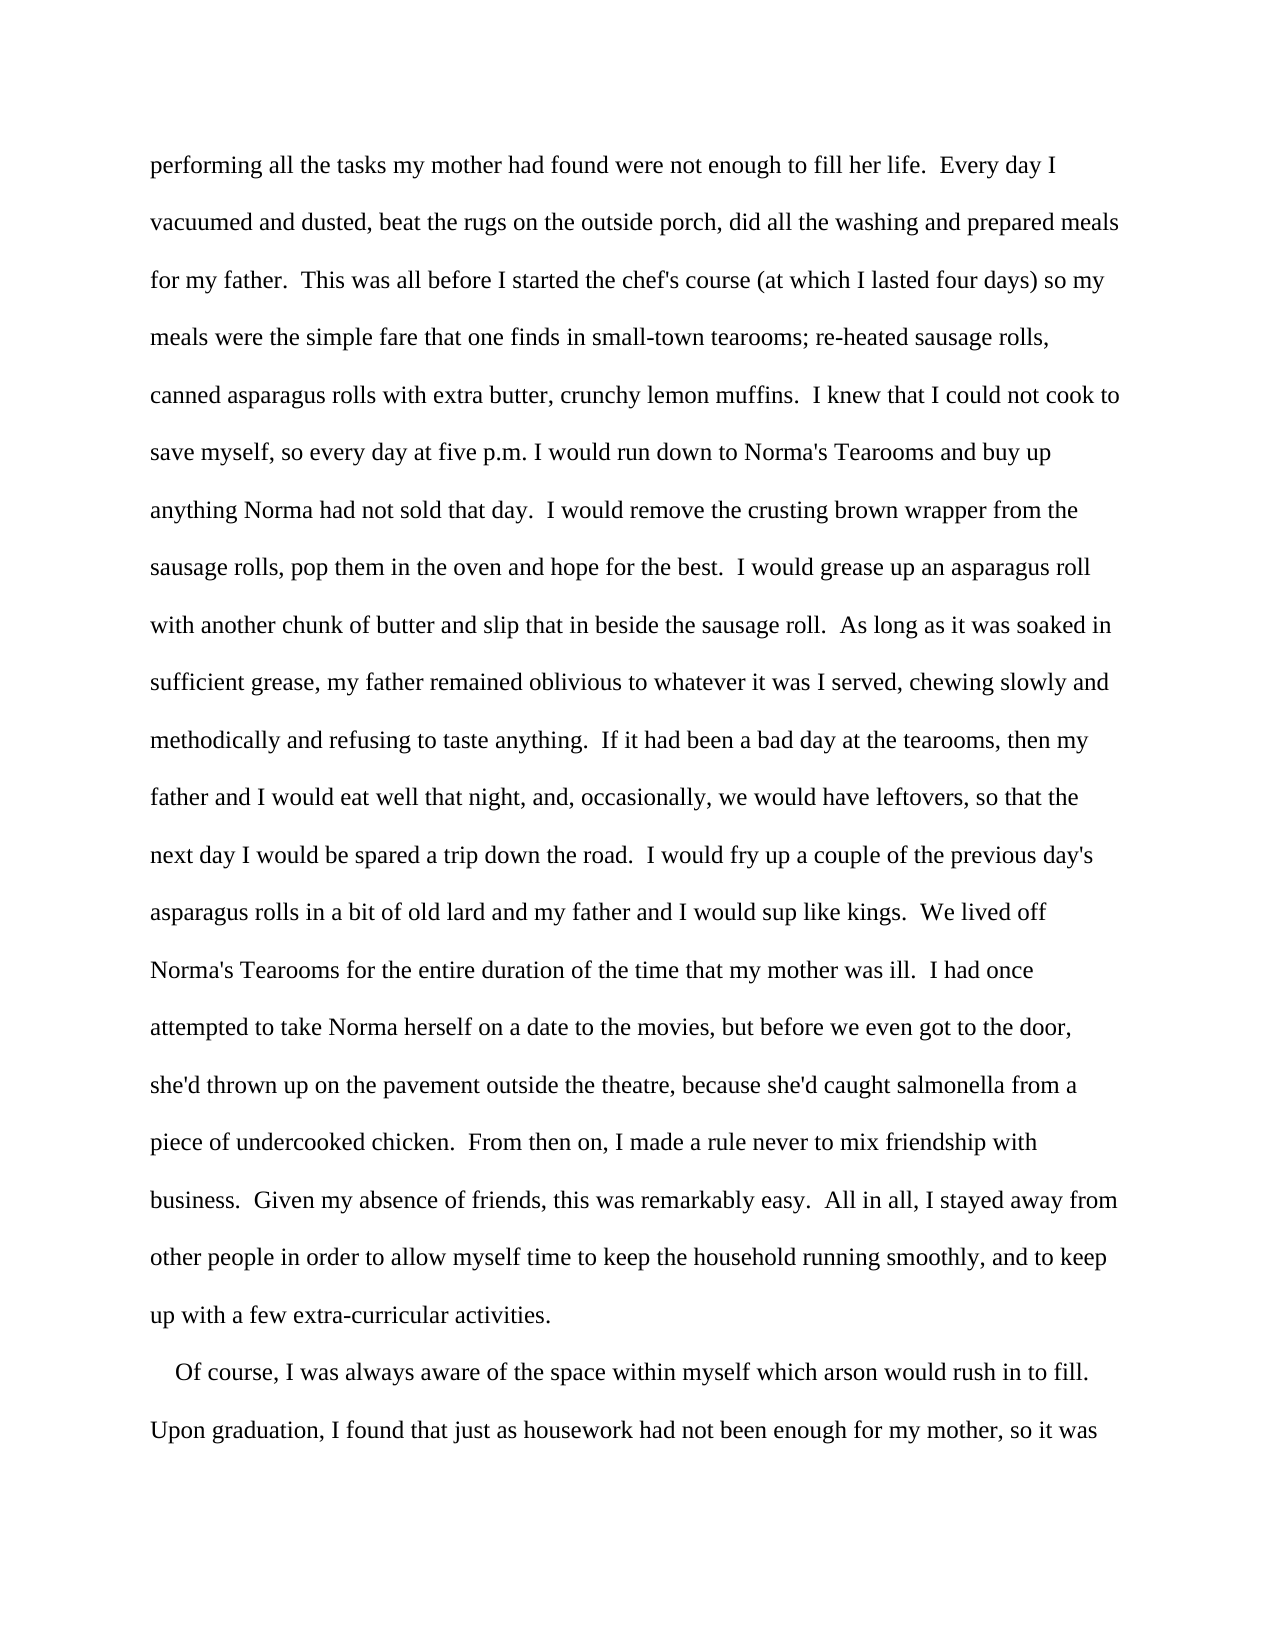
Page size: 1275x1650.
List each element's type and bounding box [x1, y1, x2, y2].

text [150, 1357, 1125, 1444]
text [150, 150, 1125, 1329]
